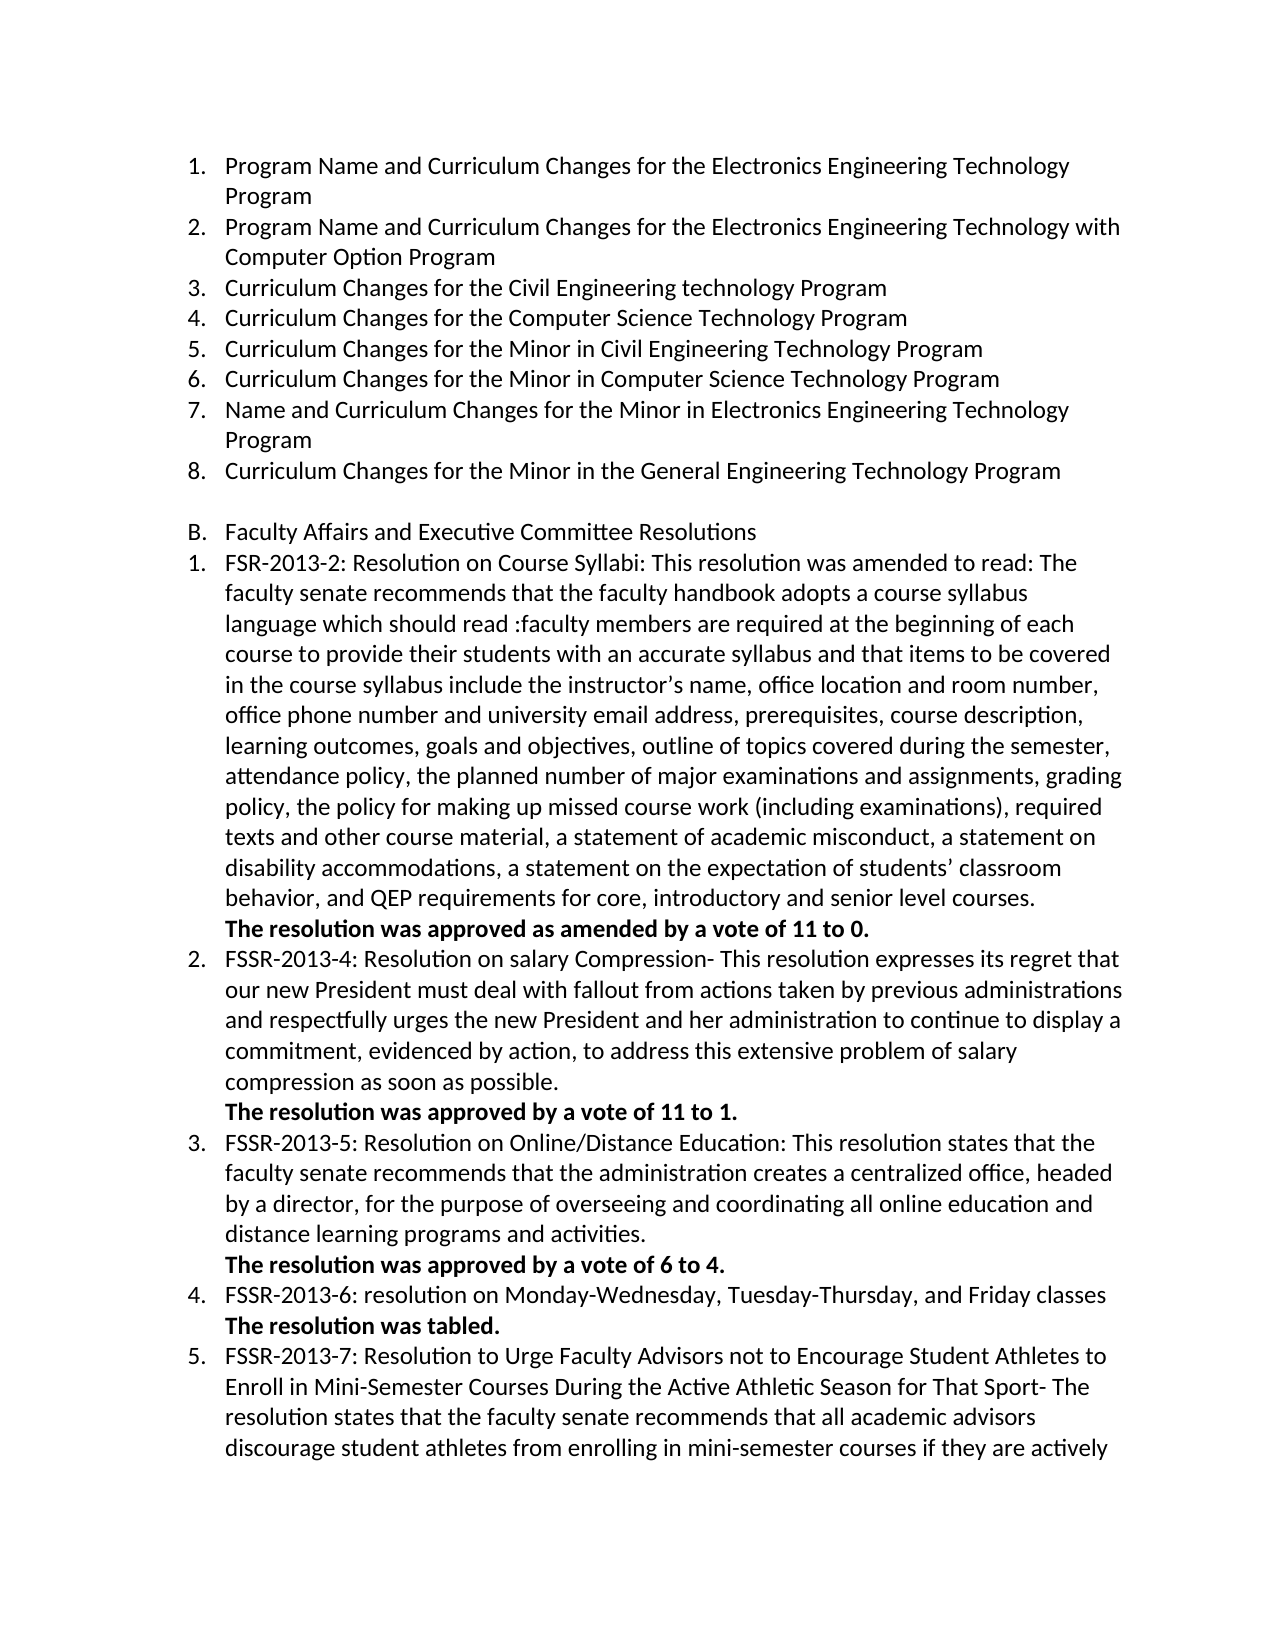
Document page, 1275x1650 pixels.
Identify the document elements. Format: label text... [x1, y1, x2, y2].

text The resolution was approved by a vote of 6 to 4. [225, 1249, 1125, 1279]
list FSSR-2013-5: Resolution on Online/Distance Education: This resolution states that the faculty senate recommends that the administration creates a centralized office, headed by a director, for the purpose of overseeing and coordinating all online education and distance learning programs and activities. [187, 1127, 1125, 1249]
text The resolution was approved as amended by a vote of 11 to 0. [225, 913, 1125, 943]
list Program Name and Curriculum Changes for the Electronics Engineering Technology Program [187, 150, 1125, 211]
list FSSR-2013-6: resolution on Monday-Wednesday, Tuesday-Thursday, and Friday classes [187, 1279, 1125, 1310]
list Curriculum Changes for the Computer Science Technology Program [187, 303, 1125, 333]
list Name and Curriculum Changes for the Minor in Electronics Engineering Technology Program [187, 394, 1125, 455]
list Faculty Affairs and Executive Committee Resolutions [187, 516, 1125, 547]
text The resolution was tabled. [225, 1310, 1125, 1340]
list FSSR-2013-4: Resolution on salary Compression- This resolution expresses its regret that our new President must deal with fallout from actions taken by previous administrations and respectfully urges the new President and her administration to continue to display a commitment, evidenced by action, to address this extensive problem of salary compression as soon as possible. [187, 943, 1125, 1096]
list Program Name and Curriculum Changes for the Electronics Engineering Technology with Computer Option Program [187, 211, 1125, 272]
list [187, 1340, 1125, 1462]
list Curriculum Changes for the Minor in Computer Science Technology Program [187, 364, 1125, 394]
list Curriculum Changes for the Minor in Civil Engineering Technology Program [187, 333, 1125, 364]
list Curriculum Changes for the Civil Engineering technology Program [187, 272, 1125, 303]
list FSR-2013-2: Resolution on Course Syllabi: This resolution was amended to read: The faculty senate recommends that the faculty handbook adopts a course syllabus language which should read :faculty members are required at the beginning of each course to provide their students with an accurate syllabus and that items to be covered in the course syllabus include the instructor’s name, office location and room number, office phone number and university email address, prerequisites, course description, learning outcomes, goals and objectives, outline of topics covered during the semester, attendance policy, the planned number of major examinations and assignments, grading policy, the policy for making up missed course work (including examinations), required texts and other course material, a statement of academic misconduct, a statement on disability accommodations, a statement on the expectation of students’ classroom behavior, and QEP requirements for core, introductory and senior level courses. [187, 547, 1125, 913]
text The resolution was approved by a vote of 11 to 1. [225, 1096, 1125, 1127]
list Curriculum Changes for the Minor in the General Engineering Technology Program [187, 455, 1125, 486]
